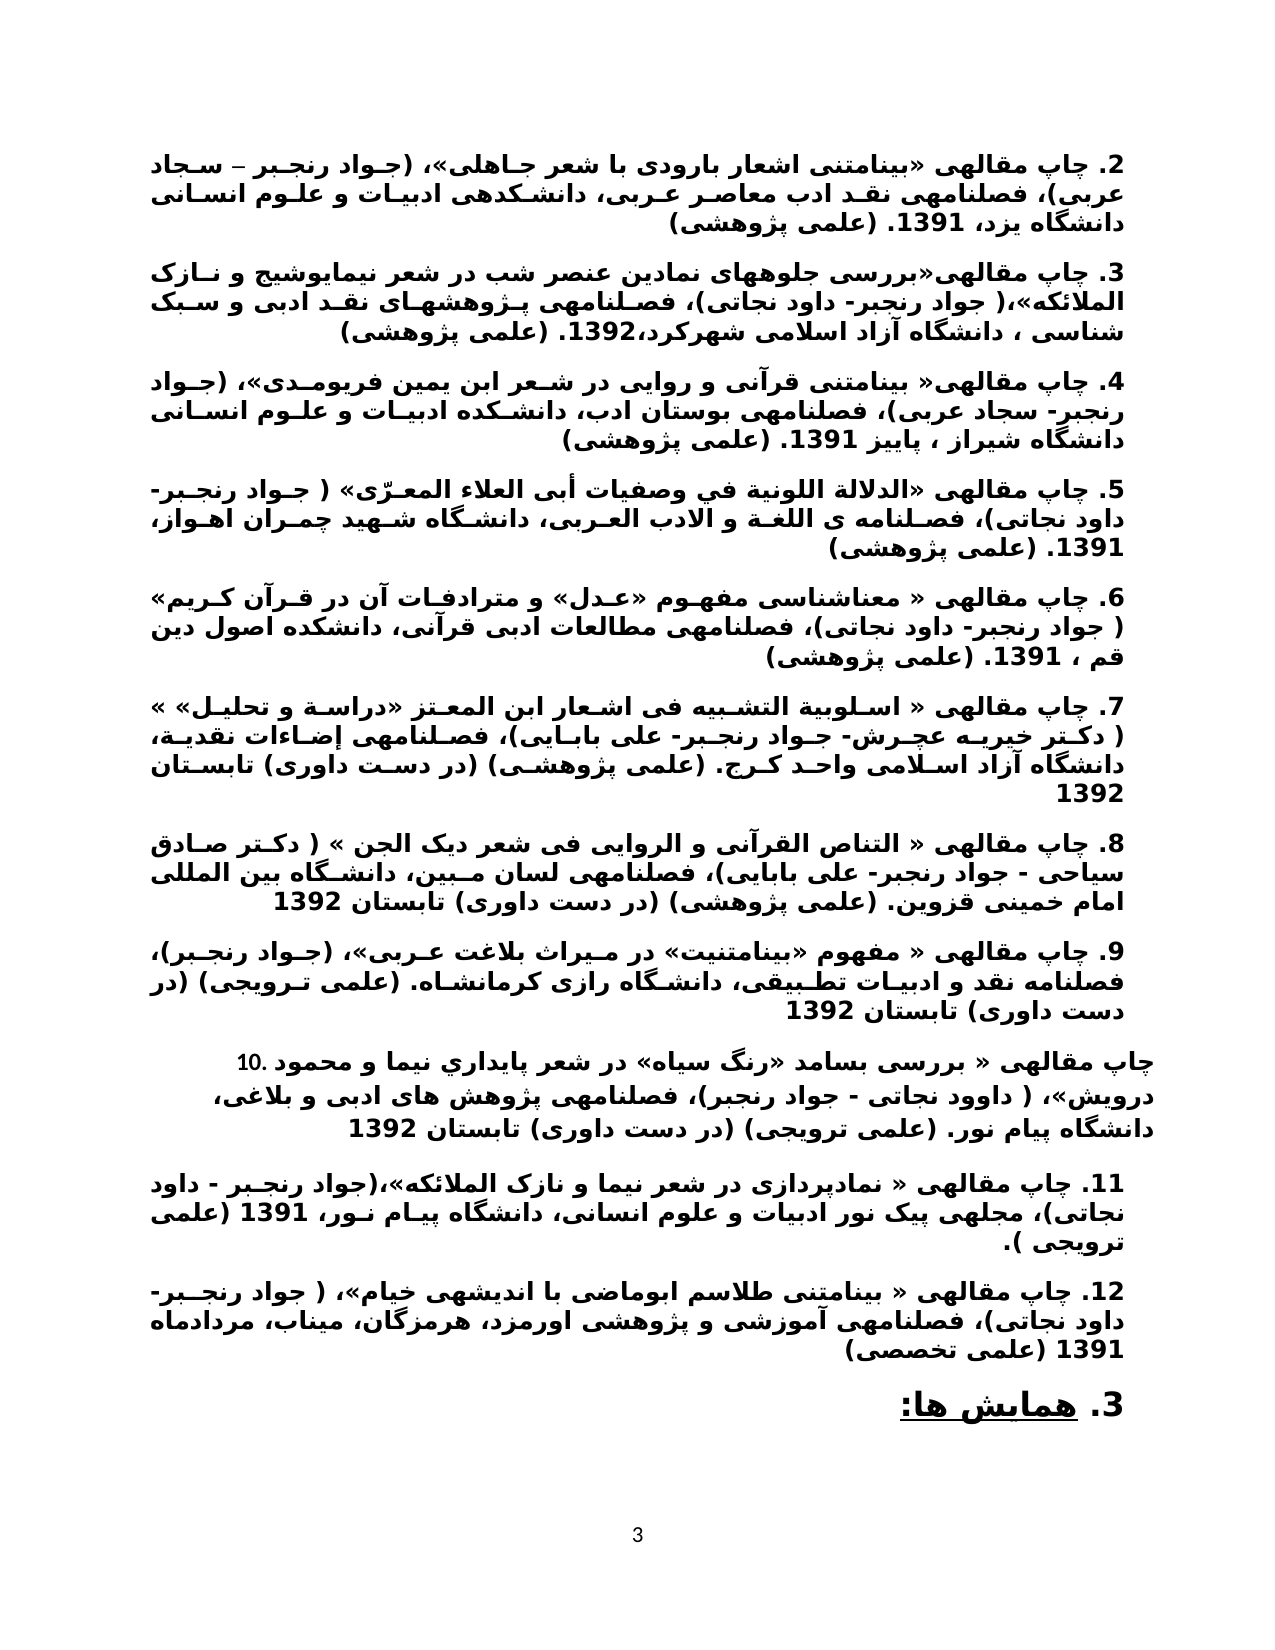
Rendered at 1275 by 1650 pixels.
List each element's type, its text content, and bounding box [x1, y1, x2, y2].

text 4. چاپ مقالهی« بینامتنی قرآنی و روایی در شعر ابن یمین فریومدی»، (جواد رنجبر- سجاد عربی)، فصلنامهی بوستان ادب، دانشکده ادبیات و علوم انسانی دانشگاه شیراز ، پاییز 1391. (علمی پژوهشی) [150, 367, 1125, 454]
text 3. همایش ها: [150, 1385, 1125, 1424]
text 10. چاپ مقالهی « بررسی بسامد «رنگ سياه» در شعر پايداري نيما و محمود درويش»، ( داوود نجاتی - جواد رنجبر)، فصلنامهی پژوهش های ادبی و بلاغی، دانشگاه پیام نور. (علمی ترویجی) (در دست داوری) تابستان 1392 [114, 1046, 1154, 1143]
text 2. چاپ مقالهی «بینامتنی اشعار بارودی با شعر جاهلی»، (جواد رنجبر – سجاد عربی)، فصلنامهی نقد ادب معاصر عربی، دانشکدهی ادبیات و علوم انسانی دانشگاه یزد، 1391. (علمی پژوهشی) [150, 150, 1125, 238]
text 12. چاپ مقالهی « بینامتنی طلاسم ابوماضی با اندیشهی خیام»، ( جواد رنجبر- داود نجاتی)، فصلنامهی آموزشی و پژوهشی اورمزد، هرمزگان، میناب، مردادماه 1391 (علمی تخصصی) [150, 1277, 1125, 1364]
text 5. چاپ مقالهی «الدلالة اللونیة في وصفیات أبی العلاء المعرّی» ( جواد رنجبر- داود نجاتی)، فصلنامه ی اللغة و الادب العربی، دانشگاه شهید چمران اهواز، 1391. (علمی پژوهشی) [150, 475, 1125, 563]
text 3. چاپ مقالهی«بررسی جلوههای نمادین عنصر شب در شعر نیمایوشیج و نازک الملائکه»،( جواد رنجبر- داود نجاتی)، فصلنامهی پژوهشهای نقد ادبی و سبک شناسی ، دانشگاه آزاد اسلامی شهرکرد،1392. (علمی پژوهشی) [150, 258, 1125, 346]
text 8. چاپ مقالهی « التناص القرآنی و الروایی فی شعر دیک الجن » ( دکتر صادق سیاحی - جواد رنجبر- علی بابایی)، فصلنامهی لسان مبین، دانشگاه بین المللی امام خمینی قزوین. (علمی پژوهشی) (در دست داوری) تابستان 1392 [150, 829, 1125, 917]
text 11. چاپ مقالهی « نمادپردازی در شعر نیما و نازک الملائکه»،(جواد رنجبر - داود نجاتی)، مجلهی پیک نور ادبیات و علوم انسانی، دانشگاه پیام نور، 1391 (علمی ترویجی ). [150, 1169, 1125, 1256]
text 7. چاپ مقالهی « اسلوبیة التشبیه فی اشعار ابن المعتز «دراسة و تحلیل» » ( دکتر خیریه عچرش- جواد رنجبر- علی بابایی)، فصلنامهی إضاءات نقدیة، دانشگاه آزاد اسلامی واحد کرج. (علمی پژوهشی) (در دست داوری) تابستان 1392 [150, 692, 1125, 808]
text 9. چاپ مقالهی « مفهوم «بینامتنیت» در میراث بلاغت عربی»، (جواد رنجبر)، فصلنامه نقد و ادبیات تطبیقی، دانشگاه رازی کرمانشاه. (علمی ترویجی) (در دست داوری) تابستان 1392 [150, 938, 1125, 1025]
text 6. چاپ مقالهی « معناشناسی مفهوم «عدل» و مترادفات آن در قرآن کریم» ( جواد رنجبر- داود نجاتی)، فصلنامهی مطالعات ادبی قرآنی، دانشکده اصول دین قم ، 1391. (علمی پژوهشی) [150, 583, 1125, 671]
